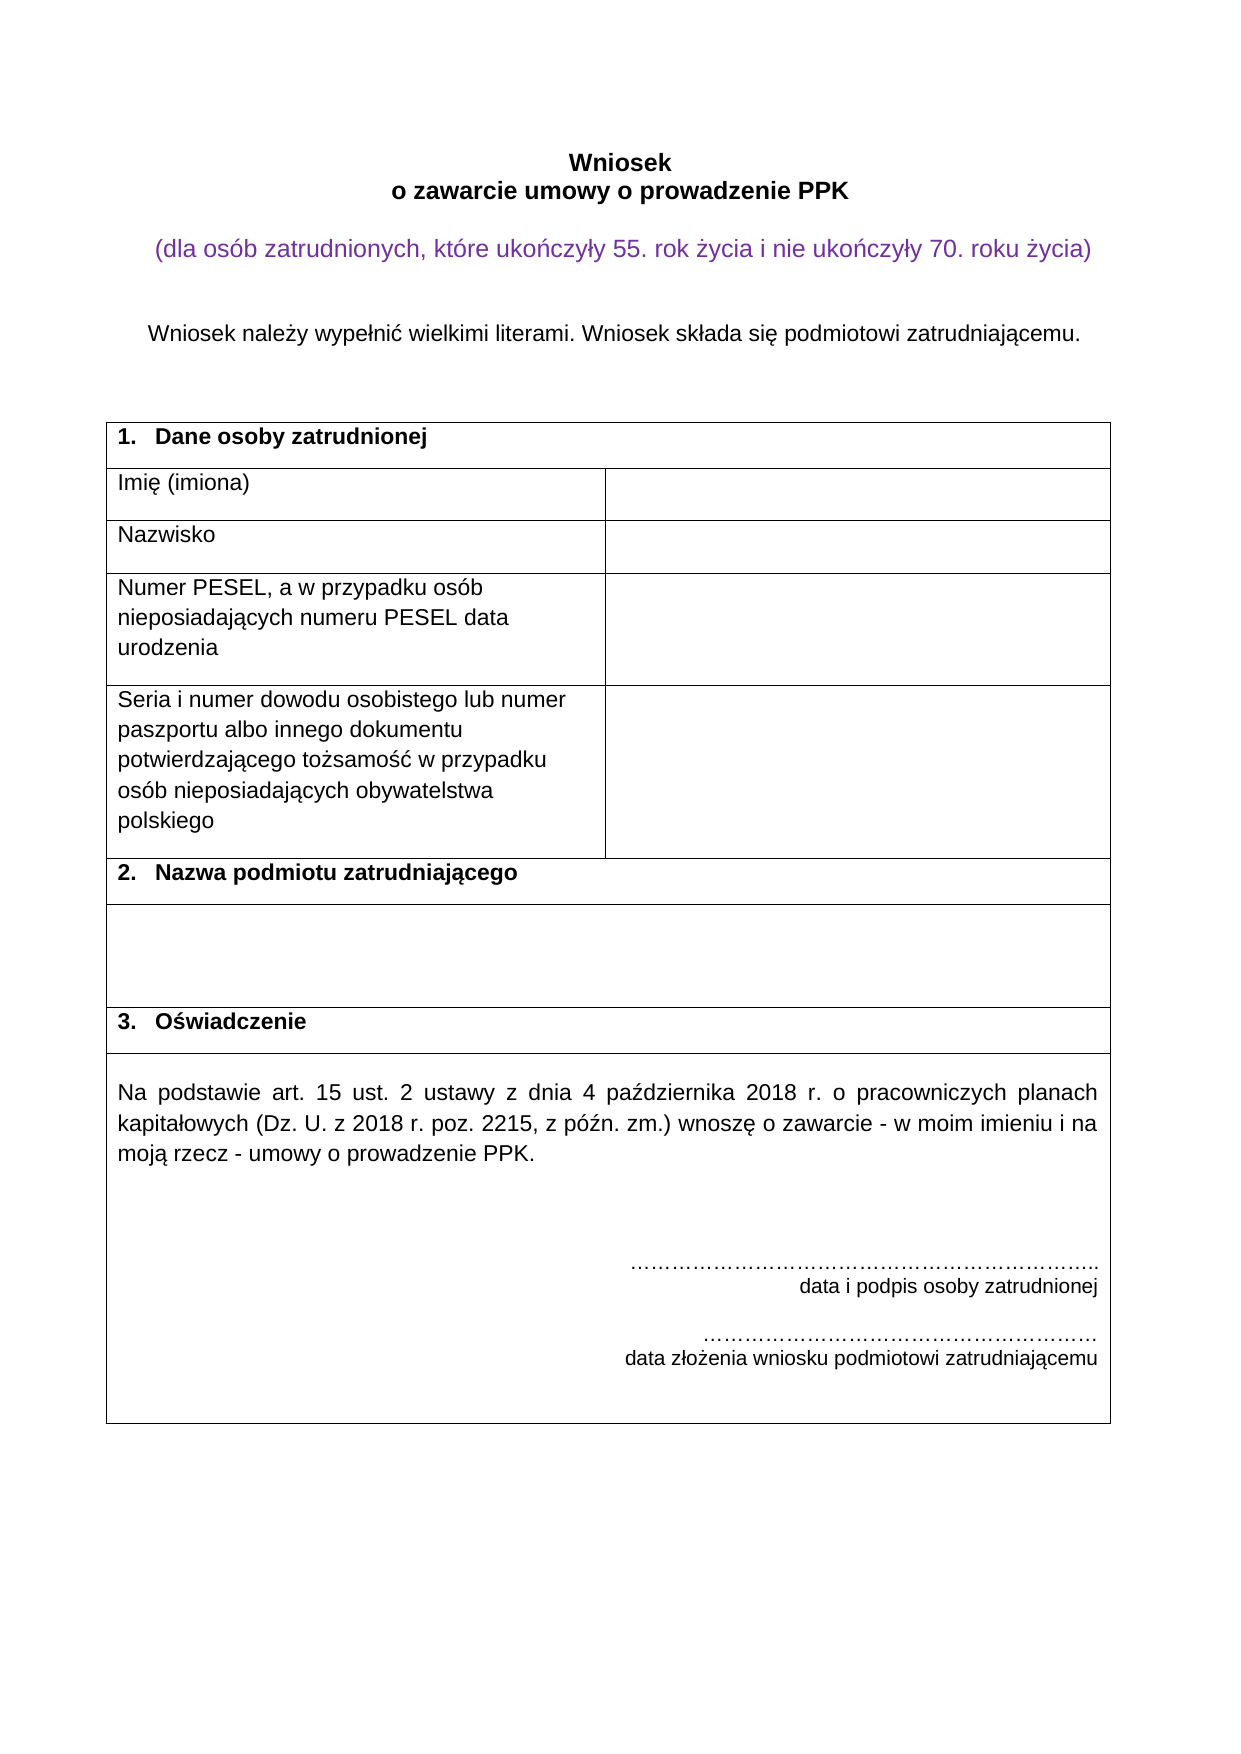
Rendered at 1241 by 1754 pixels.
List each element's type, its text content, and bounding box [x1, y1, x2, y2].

table_cell [606, 521, 1110, 572]
table_cell Imię (imiona) [107, 469, 605, 520]
text Wniosek należy wypełnić wielkimi literami. Wniosek składa się podmiotowi zatrudniającemu. [148, 320, 1093, 346]
table_cell Na podstawie art. 15 ust. 2 ustawy z dnia 4 października 2018 r. o pracowniczych planach kapitałowych (Dz. U. z 2018 r. poz. 2215, z późn. zm.) wnoszę o zawarcie - w moim imieniu i na moją rzecz - umowy o prowadzenie PPK. ………………………………………………………….. data i podpis osoby zatrudnionej ………………………………………………… data złożenia wniosku podmiotowi zatrudniającemu [107, 1054, 1110, 1423]
table_cell [606, 686, 1110, 858]
text (dla osób zatrudnionych, które ukończyły 55. rok życia i nie ukończyły 70. roku życia) [148, 234, 1093, 263]
text Wniosek [148, 148, 1093, 176]
table_cell Nazwisko [107, 521, 605, 572]
text o zawarcie umowy o prowadzenie PPK [148, 176, 1093, 205]
table_cell Seria i numer dowodu osobistego lub numer paszportu albo innego dokumentu potwierdzającego tożsamość w przypadku osób nieposiadających obywatelstwa polskiego [107, 686, 605, 858]
table_cell Oświadczenie [107, 1008, 1110, 1053]
table_header Dane osoby zatrudnionej [107, 423, 1110, 468]
table_cell [606, 469, 1110, 520]
table_cell [606, 574, 1110, 685]
table_cell [107, 905, 1110, 1007]
table_cell Numer PESEL, a w przypadku osób nieposiadających numeru PESEL data urodzenia [107, 574, 605, 685]
table_cell Nazwa podmiotu zatrudniającego [107, 859, 1110, 904]
